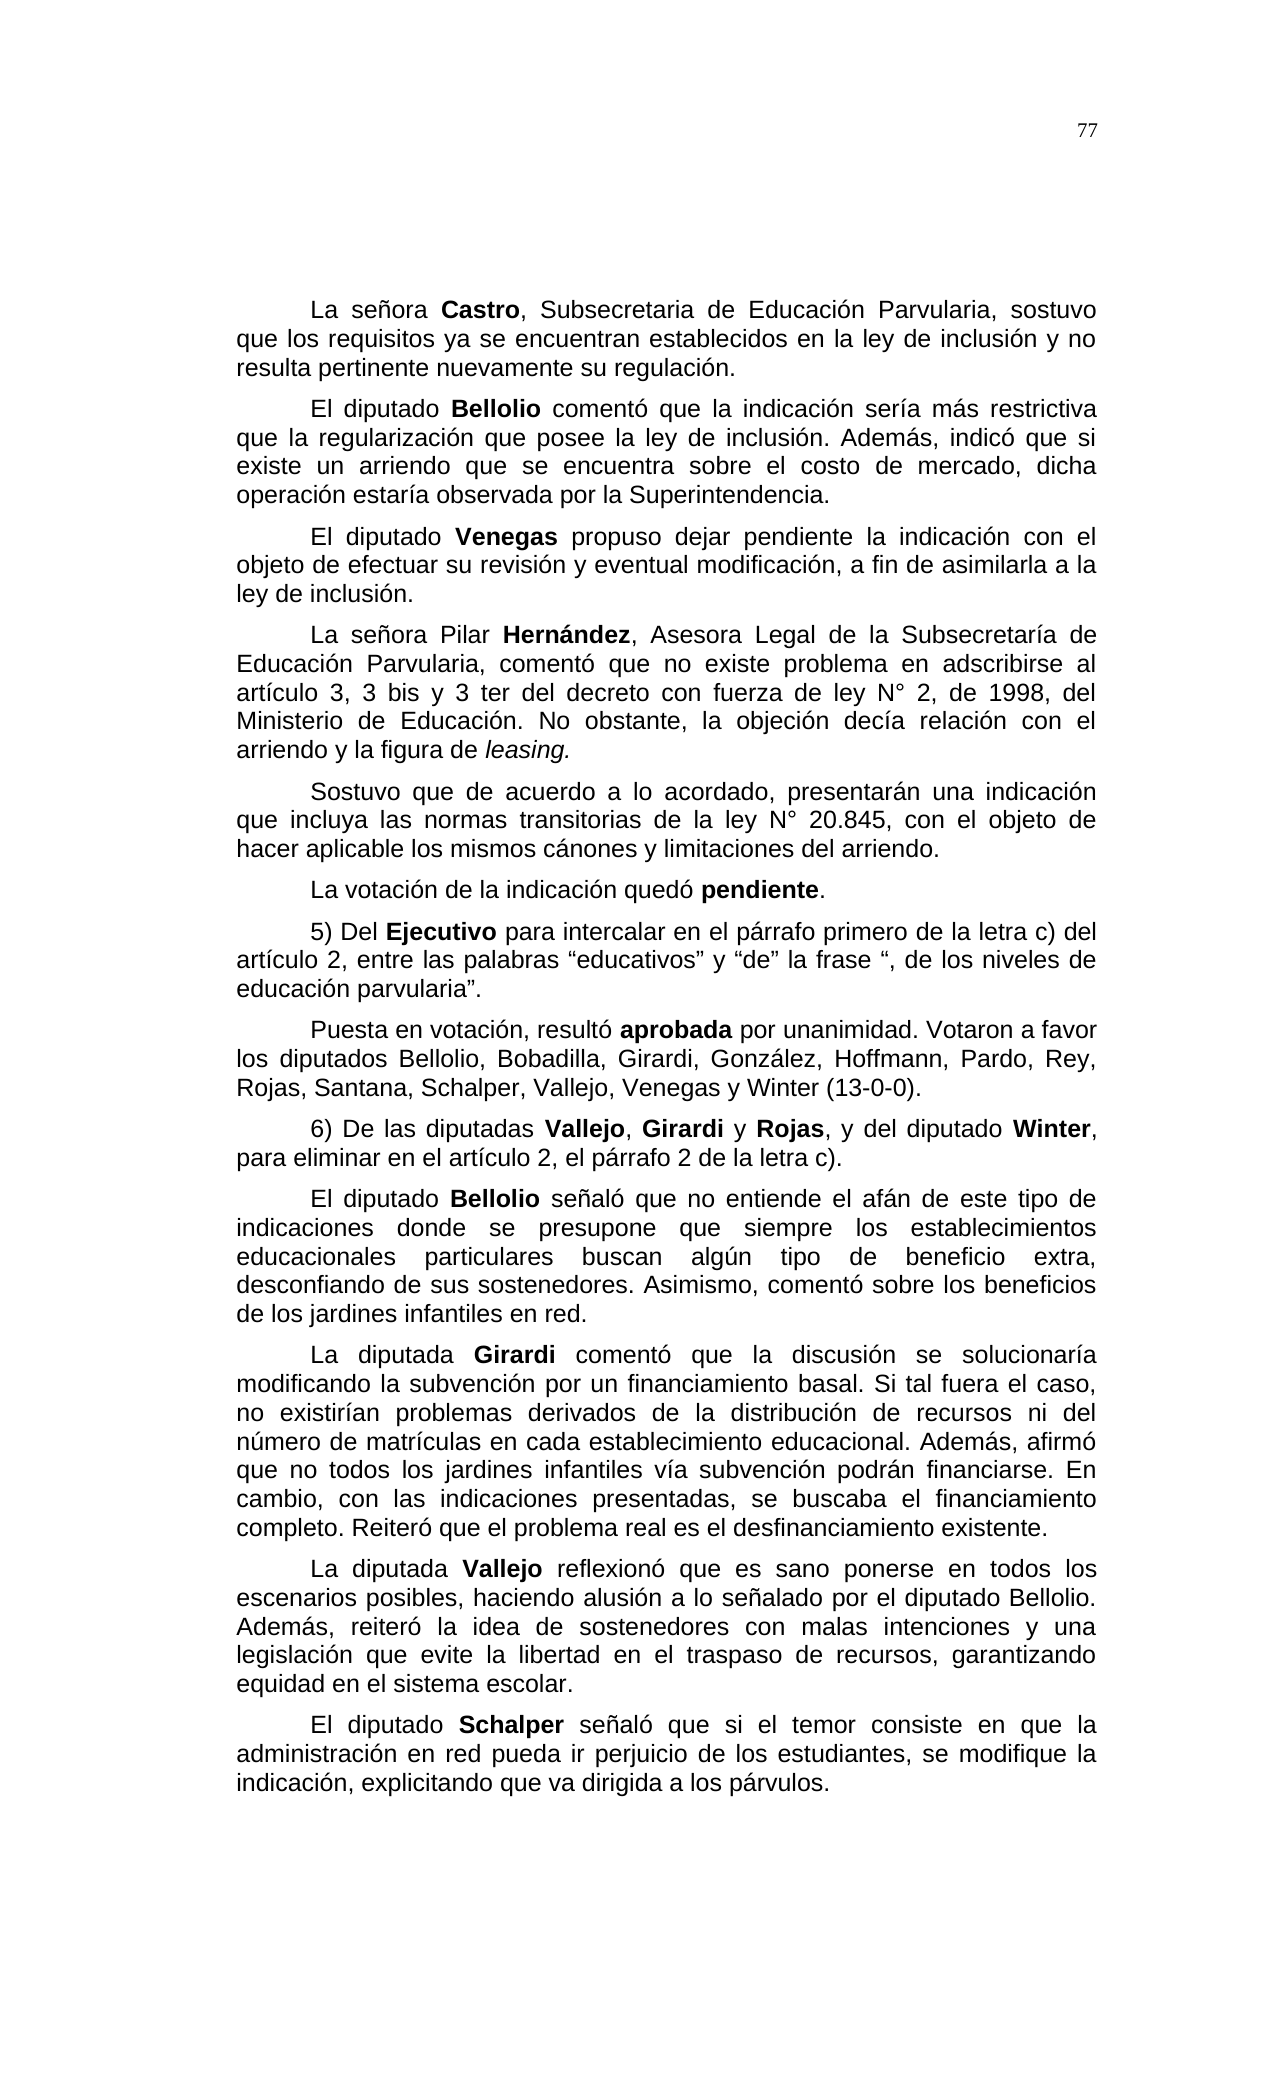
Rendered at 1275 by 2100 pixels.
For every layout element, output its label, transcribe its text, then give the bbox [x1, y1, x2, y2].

text La diputada Girardi comentó que la discusión se solucionaría modificando la subvención por un financiamiento basal. Si tal fuera el caso, no existirían problemas derivados de la distribución de recursos ni del número de matrículas en cada establecimiento educacional. Además, afirmó que no todos los jardines infantiles vía subvención podrán financiarse. En cambio, con las indicaciones presentadas, se buscaba el financiamiento completo. Reiteró que el problema real es el desfinanciamiento existente. [236, 1340, 1098, 1542]
text La señora Pilar Hernández, Asesora Legal de la Subsecretaría de Educación Parvularia, comentó que no existe problema en adscribirse al artículo 3, 3 bis y 3 ter del decreto con fuerza de ley N° 2, de 1998, del Ministerio de Educación. No obstante, la objeción decía relación con el arriendo y la figura de leasing. [236, 620, 1098, 764]
text La votación de la indicación quedó pendiente. [236, 875, 1098, 904]
text 5) Del Ejecutivo para intercalar en el párrafo primero de la letra c) del artículo 2, entre las palabras “educativos” y “de” la frase “, de los niveles de educación parvularia”. [236, 917, 1098, 1003]
text 6) De las diputadas Vallejo, Girardi y Rojas, y del diputado Winter, para eliminar en el artículo 2, el párrafo 2 de la letra c). [236, 1114, 1098, 1172]
text La diputada Vallejo reflexionó que es sano ponerse en todos los escenarios posibles, haciendo alusión a lo señalado por el diputado Bellolio. Además, reiteró la idea de sostenedores con malas intenciones y una legislación que evite la libertad en el traspaso de recursos, garantizando equidad en el sistema escolar. [236, 1554, 1098, 1698]
text El diputado Schalper señaló que si el temor consiste en que la administración en red pueda ir perjuicio de los estudiantes, se modifique la indicación, explicitando que va dirigida a los párvulos. [236, 1710, 1098, 1797]
text La señora Castro, Subsecretaria de Educación Parvularia, sostuvo que los requisitos ya se encuentran establecidos en la ley de inclusión y no resulta pertinente nuevamente su regulación. [236, 295, 1098, 382]
text Sostuvo que de acuerdo a lo acordado, presentarán una indicación que incluya las normas transitorias de la ley N° 20.845, con el objeto de hacer aplicable los mismos cánones y limitaciones del arriendo. [236, 777, 1098, 863]
text El diputado Bellolio señaló que no entiende el afán de este tipo de indicaciones donde se presupone que siempre los establecimientos educacionales particulares buscan algún tipo de beneficio extra, desconfiando de sus sostenedores. Asimismo, comentó sobre los beneficios de los jardines infantiles en red. [236, 1184, 1098, 1328]
text El diputado Bellolio comentó que la indicación sería más restrictiva que la regularización que posee la ley de inclusión. Además, indicó que si existe un arriendo que se encuentra sobre el costo de mercado, dicha operación estaría observada por la Superintendencia. [236, 394, 1098, 509]
text El diputado Venegas propuso dejar pendiente la indicación con el objeto de efectuar su revisión y eventual modificación, a fin de asimilarla a la ley de inclusión. [236, 522, 1098, 608]
text Puesta en votación, resultó aprobada por unanimidad. Votaron a favor los diputados Bellolio, Bobadilla, Girardi, González, Hoffmann, Pardo, Rey, Rojas, Santana, Schalper, Vallejo, Venegas y Winter (13-0-0). [236, 1015, 1098, 1102]
